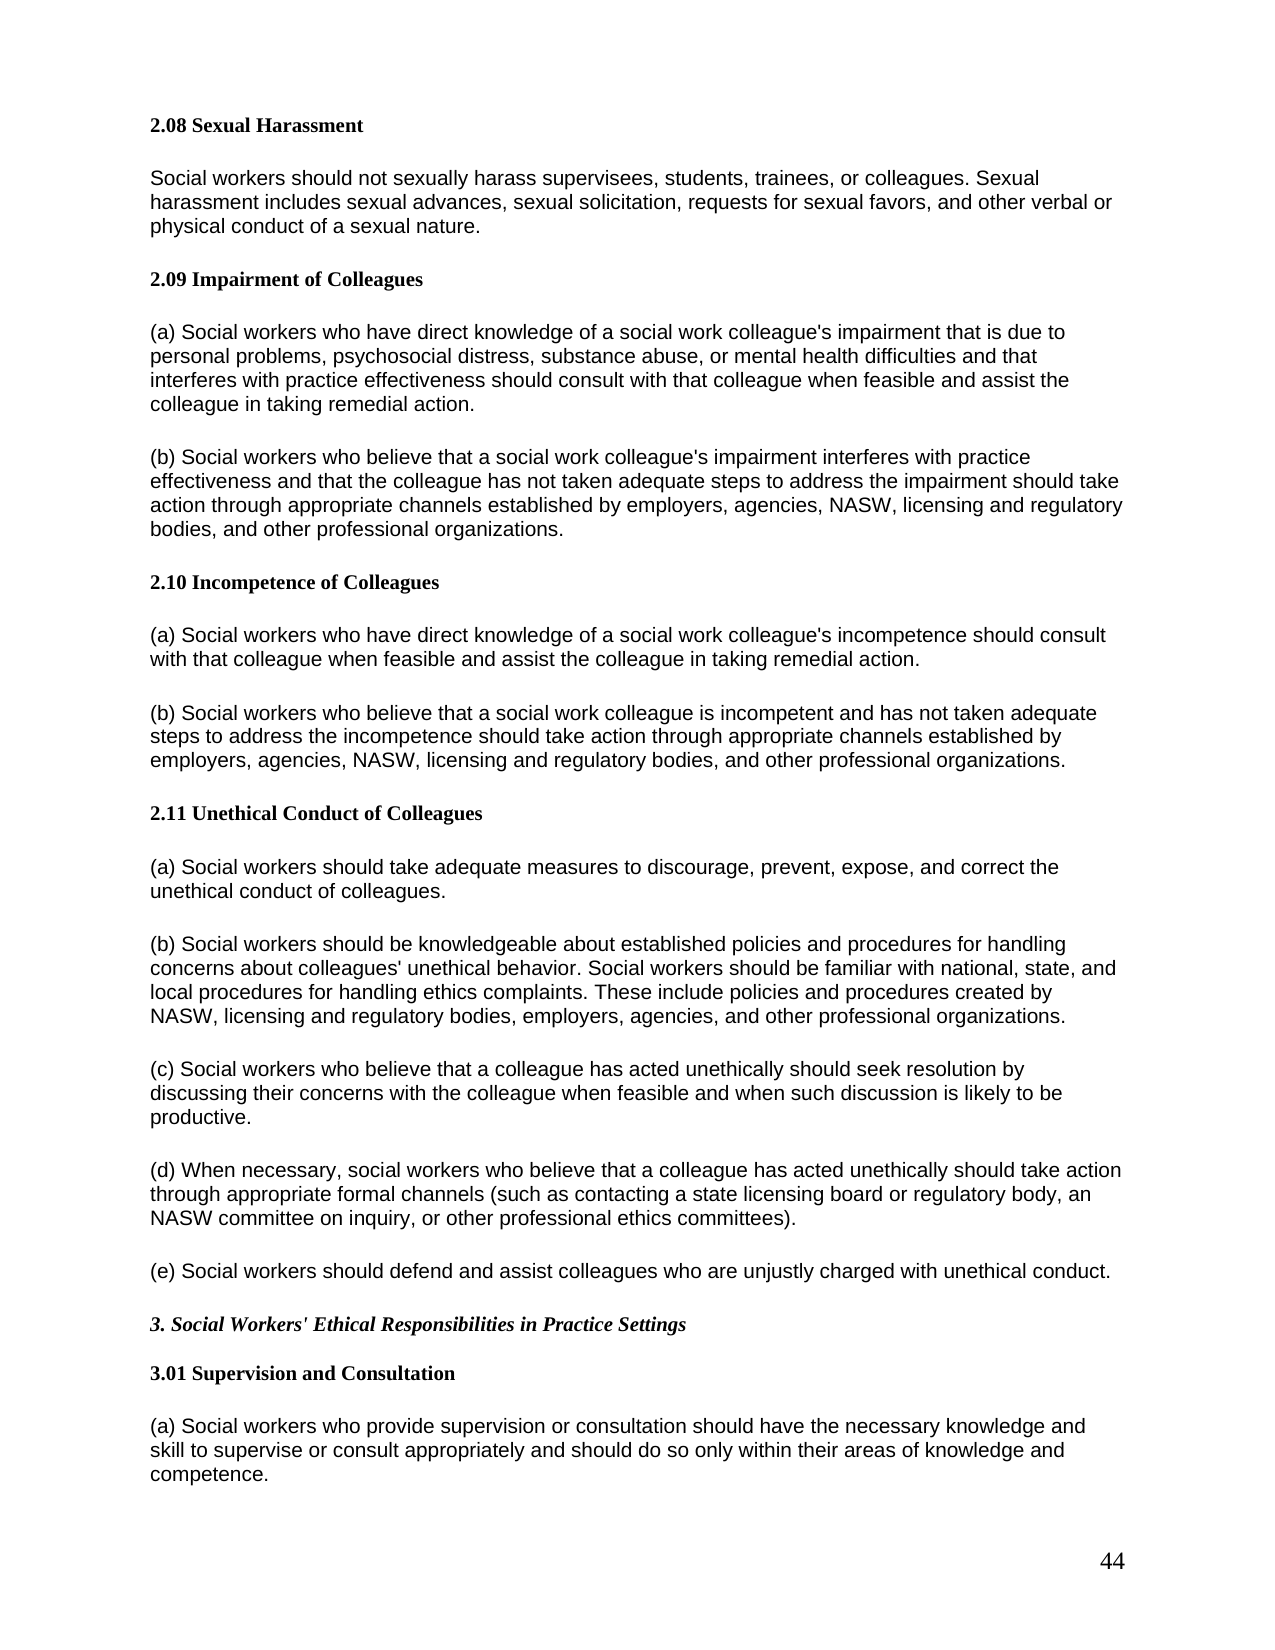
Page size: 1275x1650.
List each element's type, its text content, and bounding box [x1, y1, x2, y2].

text (a) Social workers who have direct knowledge of a social work colleague's incompetence should consult with that colleague when feasible and assist the colleague in taking remedial action. [150, 623, 1125, 671]
text (e) Social workers should defend and assist colleagues who are unjustly charged with unethical conduct. [150, 1259, 1125, 1283]
subtitle 2.11 Unethical Conduct of Colleagues [150, 801, 1125, 825]
subtitle 3. Social Workers' Ethical Responsibilities in Practice Settings [150, 1312, 1125, 1336]
text (c) Social workers who believe that a colleague has acted unethically should seek resolution by discussing their concerns with the colleague when feasible and when such discussion is likely to be productive. [150, 1057, 1125, 1128]
text (d) When necessary, social workers who believe that a colleague has acted unethically should take action through appropriate formal channels (such as contacting a state licensing board or regulatory body, an NASW committee on inquiry, or other professional ethics committees). [150, 1158, 1125, 1229]
text Social workers should not sexually harass supervisees, students, trainees, or colleagues. Sexual harassment includes sexual advances, sexual solicitation, requests for sexual favors, and other verbal or physical conduct of a sexual nature. [150, 166, 1125, 238]
text (b) Social workers should be knowledgeable about established policies and procedures for handling concerns about colleagues' unethical behavior. Social workers should be familiar with national, state, and local procedures for handling ethics complaints. These include policies and procedures created by NASW, licensing and regulatory bodies, employers, agencies, and other professional organizations. [150, 932, 1125, 1027]
subtitle 2.10 Incompetence of Colleagues [150, 570, 1125, 594]
text (b) Social workers who believe that a social work colleague's impairment interferes with practice effectiveness and that the colleague has not taken adequate steps to address the impairment should take action through appropriate channels established by employers, agencies, NASW, licensing and regulatory bodies, and other professional organizations. [150, 445, 1125, 541]
subtitle 2.09 Impairment of Colleagues [150, 267, 1125, 291]
text (b) Social workers who believe that a social work colleague is incompetent and has not taken adequate steps to address the incompetence should take action through appropriate channels established by employers, agencies, NASW, licensing and regulatory bodies, and other professional organizations. [150, 700, 1125, 772]
subtitle 3.01 Supervision and Consultation [150, 1361, 1125, 1385]
text (a) Social workers who have direct knowledge of a social work colleague's impairment that is due to personal problems, psychosocial distress, substance abuse, or mental health difficulties and that interferes with practice effectiveness should consult with that colleague when feasible and assist the colleague in taking remedial action. [150, 320, 1125, 416]
text (a) Social workers should take adequate measures to discourage, prevent, expose, and correct the unethical conduct of colleagues. [150, 854, 1125, 902]
text (a) Social workers who provide supervision or consultation should have the necessary knowledge and skill to supervise or consult appropriately and should do so only within their areas of knowledge and competence. [150, 1414, 1125, 1486]
subtitle 2.08 Sexual Harassment [150, 112, 1125, 137]
